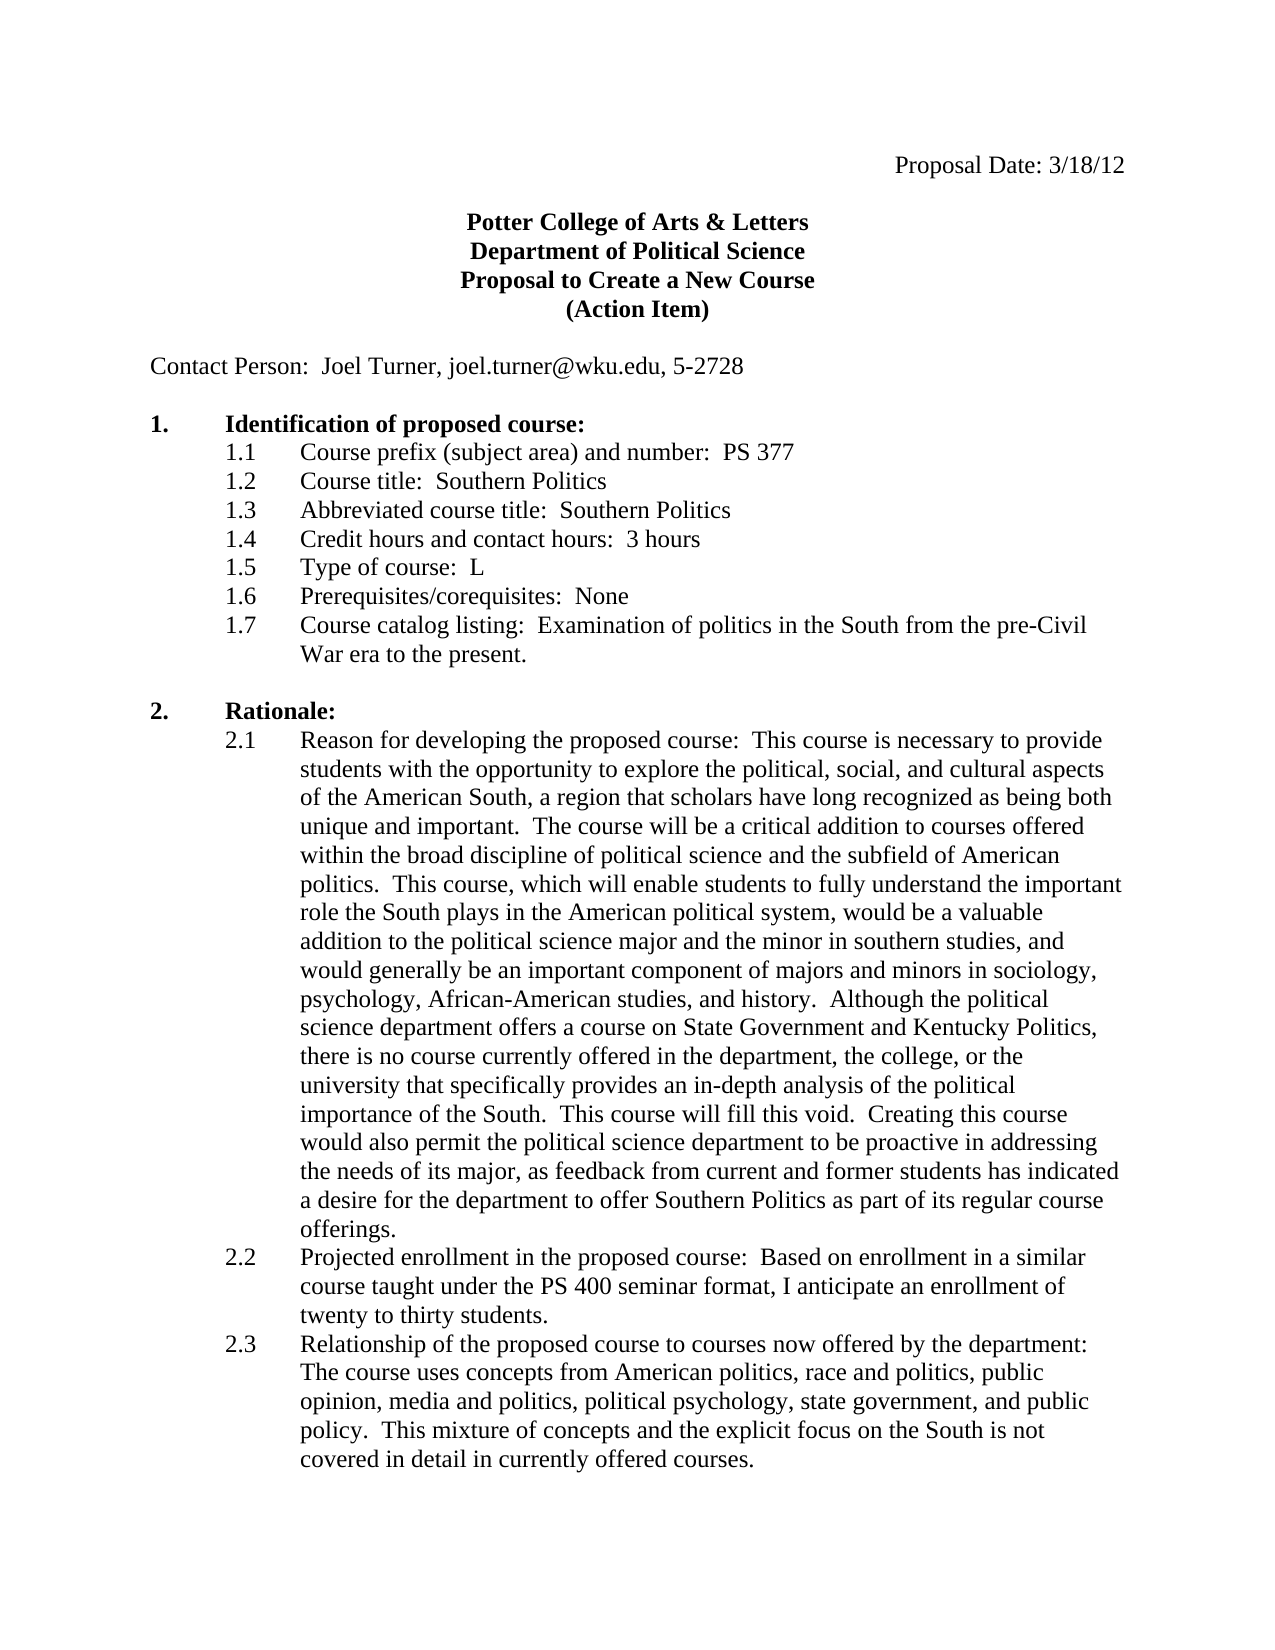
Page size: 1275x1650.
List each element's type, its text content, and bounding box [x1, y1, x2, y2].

list Course catalog listing: Examination of politics in the South from the pre-Civil War era to the present. [225, 610, 1125, 667]
list Relationship of the proposed course to courses now offered by the department: The course uses concepts from American politics, race and politics, public opinion, media and politics, political psychology, state government, and public policy. This mixture of concepts and the explicit focus on the South is not covered in detail in currently offered courses. [225, 1329, 1125, 1472]
text Department of Political Science [150, 236, 1125, 265]
text (Action Item) [150, 294, 1125, 322]
list Projected enrollment in the proposed course: Based on enrollment in a similar course taught under the PS 400 seminar format, I anticipate an enrollment of twenty to thirty students. [225, 1242, 1125, 1329]
text Potter College of Arts & Letters [150, 207, 1125, 236]
list Course title: Southern Politics [225, 466, 1125, 495]
text Contact Person: Joel Turner, joel.turner@wku.edu, 5-2728 [150, 351, 1125, 380]
text Proposal Date: 3/18/12 [150, 150, 1125, 179]
list Abbreviated course title: Southern Politics [225, 495, 1125, 524]
list Type of course: L [225, 552, 1125, 581]
list Prerequisites/corequisites: None [225, 581, 1125, 610]
list Credit hours and contact hours: 3 hours [225, 524, 1125, 552]
list Reason for developing the proposed course: This course is necessary to provide students with the opportunity to explore the political, social, and cultural aspects of the American South, a region that scholars have long recognized as being both unique and important. The course will be a critical addition to courses offered within the broad discipline of political science and the subfield of American politics. This course, which will enable students to fully understand the important role the South plays in the American political system, would be a valuable addition to the political science major and the minor in southern studies, and would generally be an important component of majors and minors in sociology, psychology, African-American studies, and history. Although the political science department offers a course on State Government and Kentucky Politics, there is no course currently offered in the department, the college, or the university that specifically provides an in-depth analysis of the political importance of the South. This course will fill this void. Creating this course would also permit the political science department to be proactive in addressing the needs of its major, as feedback from current and former students has indicated a desire for the department to offer Southern Politics as part of its regular course offerings. [225, 725, 1125, 1242]
text Proposal to Create a New Course [150, 265, 1125, 294]
list Course prefix (subject area) and number: PS 377 [225, 437, 1125, 466]
text 1. Identification of proposed course: [150, 409, 1125, 437]
text 2. Rationale: [150, 696, 1125, 725]
